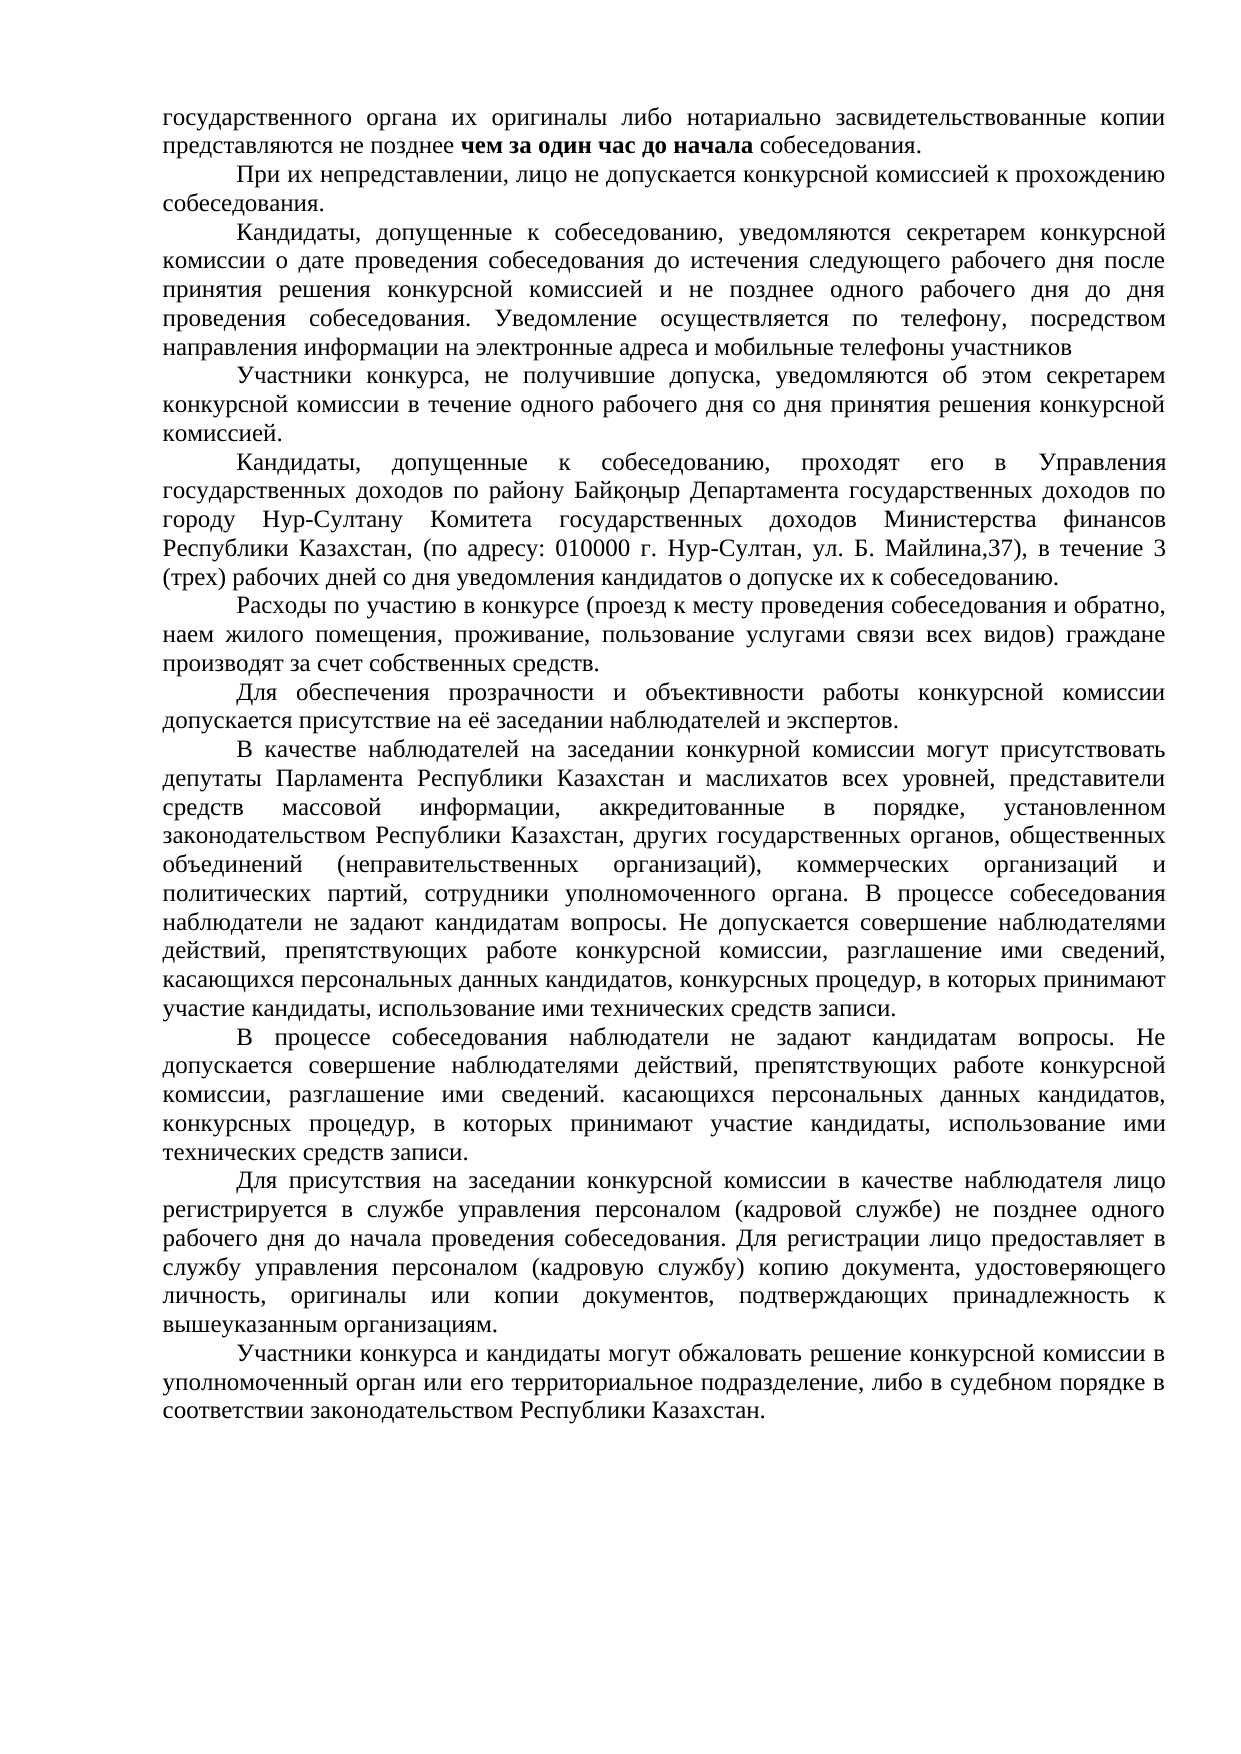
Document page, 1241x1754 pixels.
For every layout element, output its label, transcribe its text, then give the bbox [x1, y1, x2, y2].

text Участники конкурса, не получившие допуска, уведомляются об этом секретарем конкурсной комиссии в течение одного рабочего дня со дня принятия решения конкурсной комиссией. [162, 361, 1166, 447]
text Кандидаты, допущенные к собеседованию, проходят его в Управления государственных доходов по району Байқоңыр Департамента государственных доходов по городу Нур-Султану Комитета государственных доходов Министерства финансов Республики Казахстан, (по адресу: 010000 г. Нур-Султан, ул. Б. Майлина,37), в течение 3 (трех) рабочих дней со дня уведомления кандидатов о допуске их к собеседованию. [162, 447, 1166, 591]
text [162, 102, 1166, 159]
text Для обеспечения прозрачности и объективности работы конкурсной комиссии допускается присутствие на её заседании наблюдателей и экспертов. [162, 677, 1166, 734]
text В процессе собеседования наблюдатели не задают кандидатам вопросы. Не допускается совершение наблюдателями действий, препятствующих работе конкурсной комиссии, разглашение ими сведений. касающихся персональных данных кандидатов, конкурсных процедур, в которых принимают участие кандидаты, использование ими технических средств записи. [162, 1022, 1166, 1166]
text Для присутствия на заседании конкурсной комиссии в качестве наблюдателя лицо регистрируется в службе управления персоналом (кадровой службе) не позднее одного рабочего дня до начала проведения собеседования. Для регистрации лицо предоставляет в службу управления персоналом (кадровую службу) копию документа, удостоверяющего личность, оригиналы или копии документов, подтверждающих принадлежность к вышеуказанным организациям. [162, 1166, 1166, 1338]
text Расходы по участию в конкурсе (проезд к месту проведения собеседования и обратно, наем жилого помещения, проживание, пользование услугами связи всех видов) граждане производят за счет собственных средств. [162, 591, 1166, 677]
text При их непредставлении, лицо не допускается конкурсной комиссией к прохождению собеседования. [162, 159, 1166, 217]
text Кандидаты, допущенные к собеседованию, уведомляются секретарем конкурсной комиссии о дате проведения собеседования до истечения следующего рабочего дня после принятия решения конкурсной комиссией и не позднее одного рабочего дня до дня проведения собеседования. Уведомление осуществляется по телефону, посредством направления информации на электронные адреса и мобильные телефоны участников [162, 217, 1166, 361]
text Участники конкурса и кандидаты могут обжаловать решение конкурсной комиссии в уполномоченный орган или его территориальное подразделение, либо в судебном порядке в соответствии законодательством Республики Казахстан. [162, 1338, 1166, 1424]
text В качестве наблюдателей на заседании конкурной комиссии могут присутствовать депутаты Парламента Республики Казахстан и маслихатов всех уровней, представители средств массовой информации, аккредитованные в порядке, установленном законодательством Республики Казахстан, других государственных органов, общественных объединений (неправительственных организаций), коммерческих организаций и политических партий, сотрудники уполномоченного органа. В процессе собеседования наблюдатели не задают кандидатам вопросы. Не допускается совершение наблюдателями действий, препятствующих работе конкурсной комиссии, разглашение ими сведений, касающихся персональных данных кандидатов, конкурсных процедур, в которых принимают участие кандидаты, использование ими технических средств записи. [162, 734, 1166, 1022]
